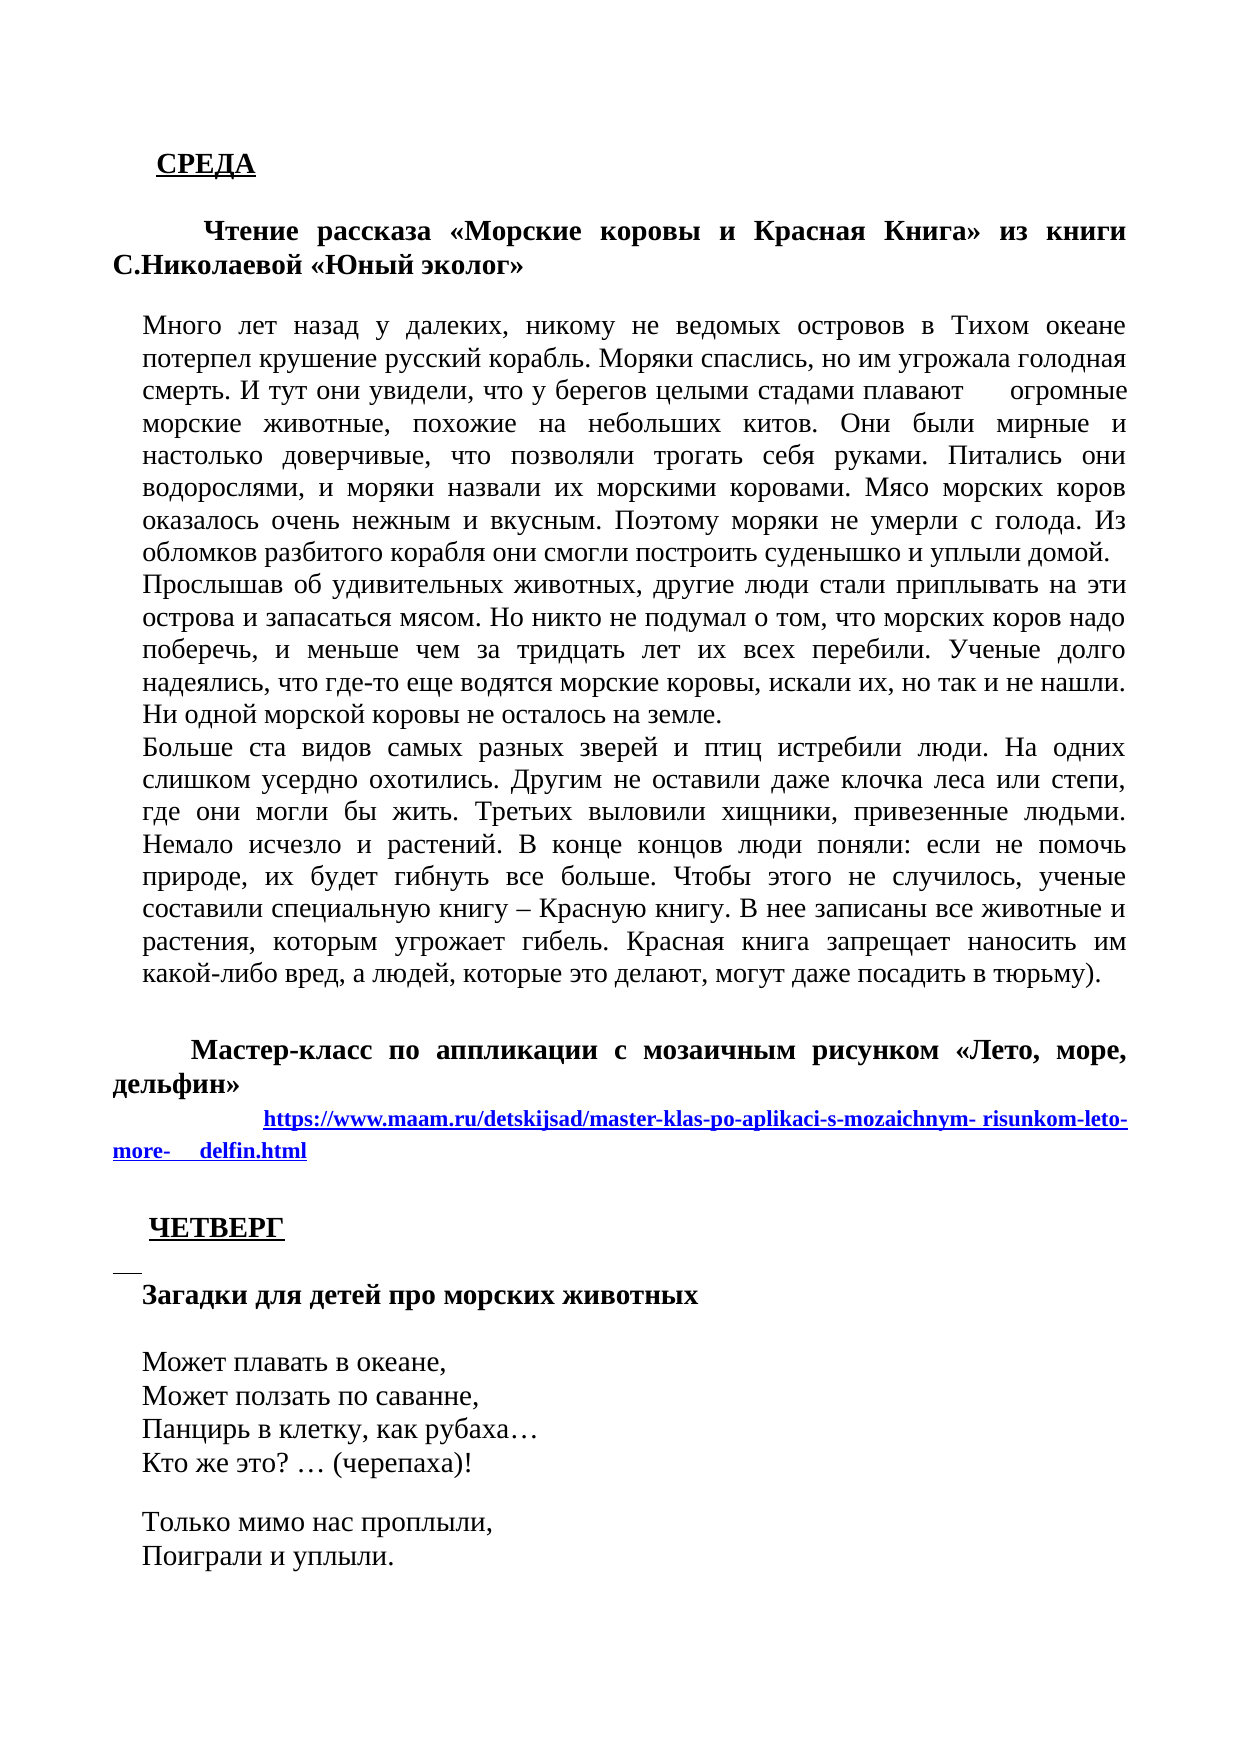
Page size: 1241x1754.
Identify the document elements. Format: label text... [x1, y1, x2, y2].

subtitle ЧЕТВЕРГ Загадки для детей про морских животных Может плавать в океане, [112, 1210, 1128, 1378]
text Больше ста видов самых разных зверей и птиц истребили люди. На одних слишком усердно охотились. Другим не оставили даже клочка леса или степи, где они могли бы жить. Третьих выловили хищники, привезенные людьми. Немало исчезло и растений. В конце концов люди поняли: если не помочь природе, их будет гибнуть все больше. Чтобы этого не случилось, ученые составили специальную книгу – Красную книгу. В нее записаны все животные и растения, которым угрожает гибель. Красная книга запрещает наносить им какой-либо вред, а людей, которые это делают, могут даже посадить в тюрьму). [142, 729, 1128, 989]
text Прослышав об удивительных животных, другие люди стали приплывать на эти острова и запасаться мясом. Но никто не подумал о том, что морских коров надо поберечь, и меньше чем за тридцать лет их всех перебили. Ученые долго надеялись, что где-то еще водятся морские коровы, искали их, но так и не нашли. Ни одной морской коровы не осталось на земле. [142, 568, 1128, 729]
text Много лет назад у далеких, никому не ведомых островов в Тихом океане потерпел крушение русский корабль. Моряки спаслись, но им угрожала голодная смерть. И тут они увидели, что у берегов целыми стадами плавают огромные морские животные, похожие на небольших китов. Они были мирные и настолько доверчивые, что позволяли трогать себя руками. Питались они водорослями, и моряки назвали их морскими коровами. Мясо морских коров оказалось очень нежным и вкусным. Поэтому моряки не умерли с голода. Из обломков разбитого корабля они смогли построить суденышко и уплыли домой. [142, 308, 1128, 568]
text Может ползать по саванне, [112, 1378, 1128, 1411]
text Чтение рассказа «Морские коровы и Красная Книга» из книги С.Николаевой «Юный эколог» [112, 213, 1128, 308]
subtitle Мастер-класс по аппликации с мозаичным рисунком «Лето, море, дельфин» https://www.maam.ru/detskijsad/master-klas-po-aplikaci-s-mozaichnym- risunkom-leto-more- delfin.html [112, 1032, 1128, 1163]
text Только мимо нас проплыли, [112, 1504, 1128, 1538]
text Панцирь в клетку, как рубаха… [112, 1411, 1128, 1445]
text Кто же это? … (черепаха)! [112, 1445, 1128, 1478]
text СРЕДА [112, 146, 1128, 180]
text Поиграли и уплыли. [112, 1538, 1128, 1572]
